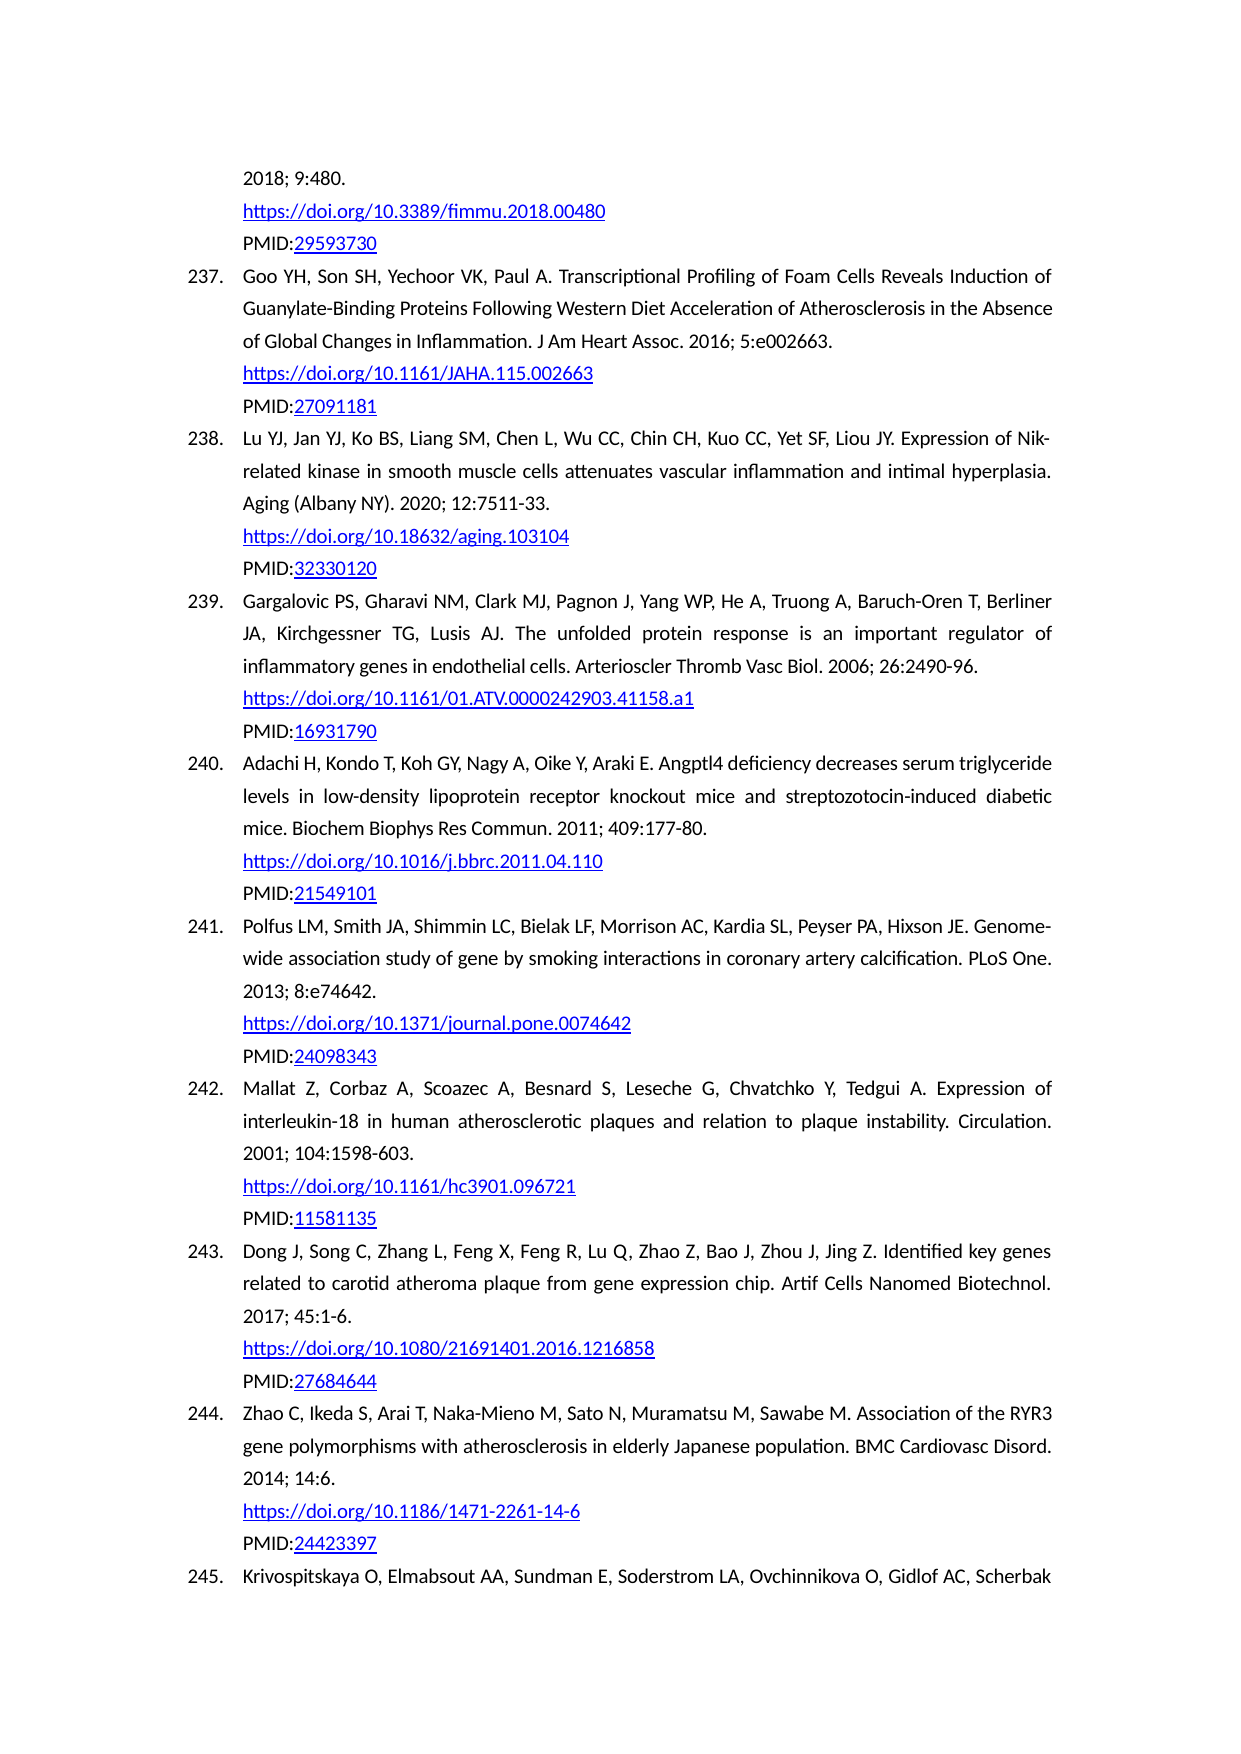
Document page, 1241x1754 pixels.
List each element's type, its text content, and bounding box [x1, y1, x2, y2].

text 242. Mallat Z, Corbaz A, Scoazec A, Besnard S, Leseche G, Chvatchko Y, Tedgui A. Expression of interleukin-18 in human atherosclerotic plaques and relation to plaque instability. Circulation. 2001; 104:1598-603. [187, 1072, 1053, 1169]
text 244. Zhao C, Ikeda S, Arai T, Naka-Mieno M, Sato N, Muramatsu M, Sawabe M. Association of the RYR3 gene polymorphisms with atherosclerosis in elderly Japanese population. BMC Cardiovasc Disord. 2014; 14:6. [187, 1397, 1053, 1494]
text https://doi.org/10.1371/journal.pone.0074642 [187, 1007, 1053, 1039]
text 240. Adachi H, Kondo T, Koh GY, Nagy A, Oike Y, Araki E. Angptl4 deficiency decreases serum triglyceride levels in low-density lipoprotein receptor knockout mice and streptozotocin-induced diabetic mice. Biochem Biophys Res Commun. 2011; 409:177-80. [187, 747, 1053, 844]
text 243. Dong J, Song C, Zhang L, Feng X, Feng R, Lu Q, Zhao Z, Bao J, Zhou J, Jing Z. Identified key genes related to carotid atheroma plaque from gene expression chip. Artif Cells Nanomed Biotechnol. 2017; 45:1-6. [187, 1234, 1053, 1332]
text PMID:24098343 [187, 1039, 1053, 1072]
text PMID:29593730 [187, 227, 1053, 259]
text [187, 1559, 1053, 1592]
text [187, 162, 1053, 194]
text https://doi.org/10.1080/21691401.2016.1216858 [187, 1332, 1053, 1364]
text 239. Gargalovic PS, Gharavi NM, Clark MJ, Pagnon J, Yang WP, He A, Truong A, Baruch-Oren T, Berliner JA, Kirchgessner TG, Lusis AJ. The unfolded protein response is an important regulator of inflammatory genes in endothelial cells. Arterioscler Thromb Vasc Biol. 2006; 26:2490-96. [187, 584, 1053, 682]
text 237. Goo YH, Son SH, Yechoor VK, Paul A. Transcriptional Profiling of Foam Cells Reveals Induction of Guanylate-Binding Proteins Following Western Diet Acceleration of Atherosclerosis in the Absence of Global Changes in Inflammation. J Am Heart Assoc. 2016; 5:e002663. [187, 259, 1053, 357]
text https://doi.org/10.1161/01.ATV.0000242903.41158.a1 [187, 682, 1053, 714]
text https://doi.org/10.3389/fimmu.2018.00480 [187, 194, 1053, 227]
text PMID:16931790 [187, 714, 1053, 747]
text https://doi.org/10.18632/aging.103104 [187, 519, 1053, 552]
text PMID:21549101 [187, 877, 1053, 909]
text PMID:11581135 [187, 1202, 1053, 1234]
text PMID:32330120 [187, 552, 1053, 584]
text 238. Lu YJ, Jan YJ, Ko BS, Liang SM, Chen L, Wu CC, Chin CH, Kuo CC, Yet SF, Liou JY. Expression of Nik-related kinase in smooth muscle cells attenuates vascular inflammation and intimal hyperplasia. Aging (Albany NY). 2020; 12:7511-33. [187, 422, 1053, 519]
text PMID:27091181 [187, 389, 1053, 422]
text https://doi.org/10.1186/1471-2261-14-6 [187, 1494, 1053, 1527]
text https://doi.org/10.1016/j.bbrc.2011.04.110 [187, 844, 1053, 877]
text https://doi.org/10.1161/JAHA.115.002663 [187, 357, 1053, 389]
text https://doi.org/10.1161/hc3901.096721 [187, 1169, 1053, 1202]
text PMID:27684644 [187, 1364, 1053, 1397]
text PMID:24423397 [187, 1527, 1053, 1559]
text 241. Polfus LM, Smith JA, Shimmin LC, Bielak LF, Morrison AC, Kardia SL, Peyser PA, Hixson JE. Genome-wide association study of gene by smoking interactions in coronary artery calcification. PLoS One. 2013; 8:e74642. [187, 909, 1053, 1007]
